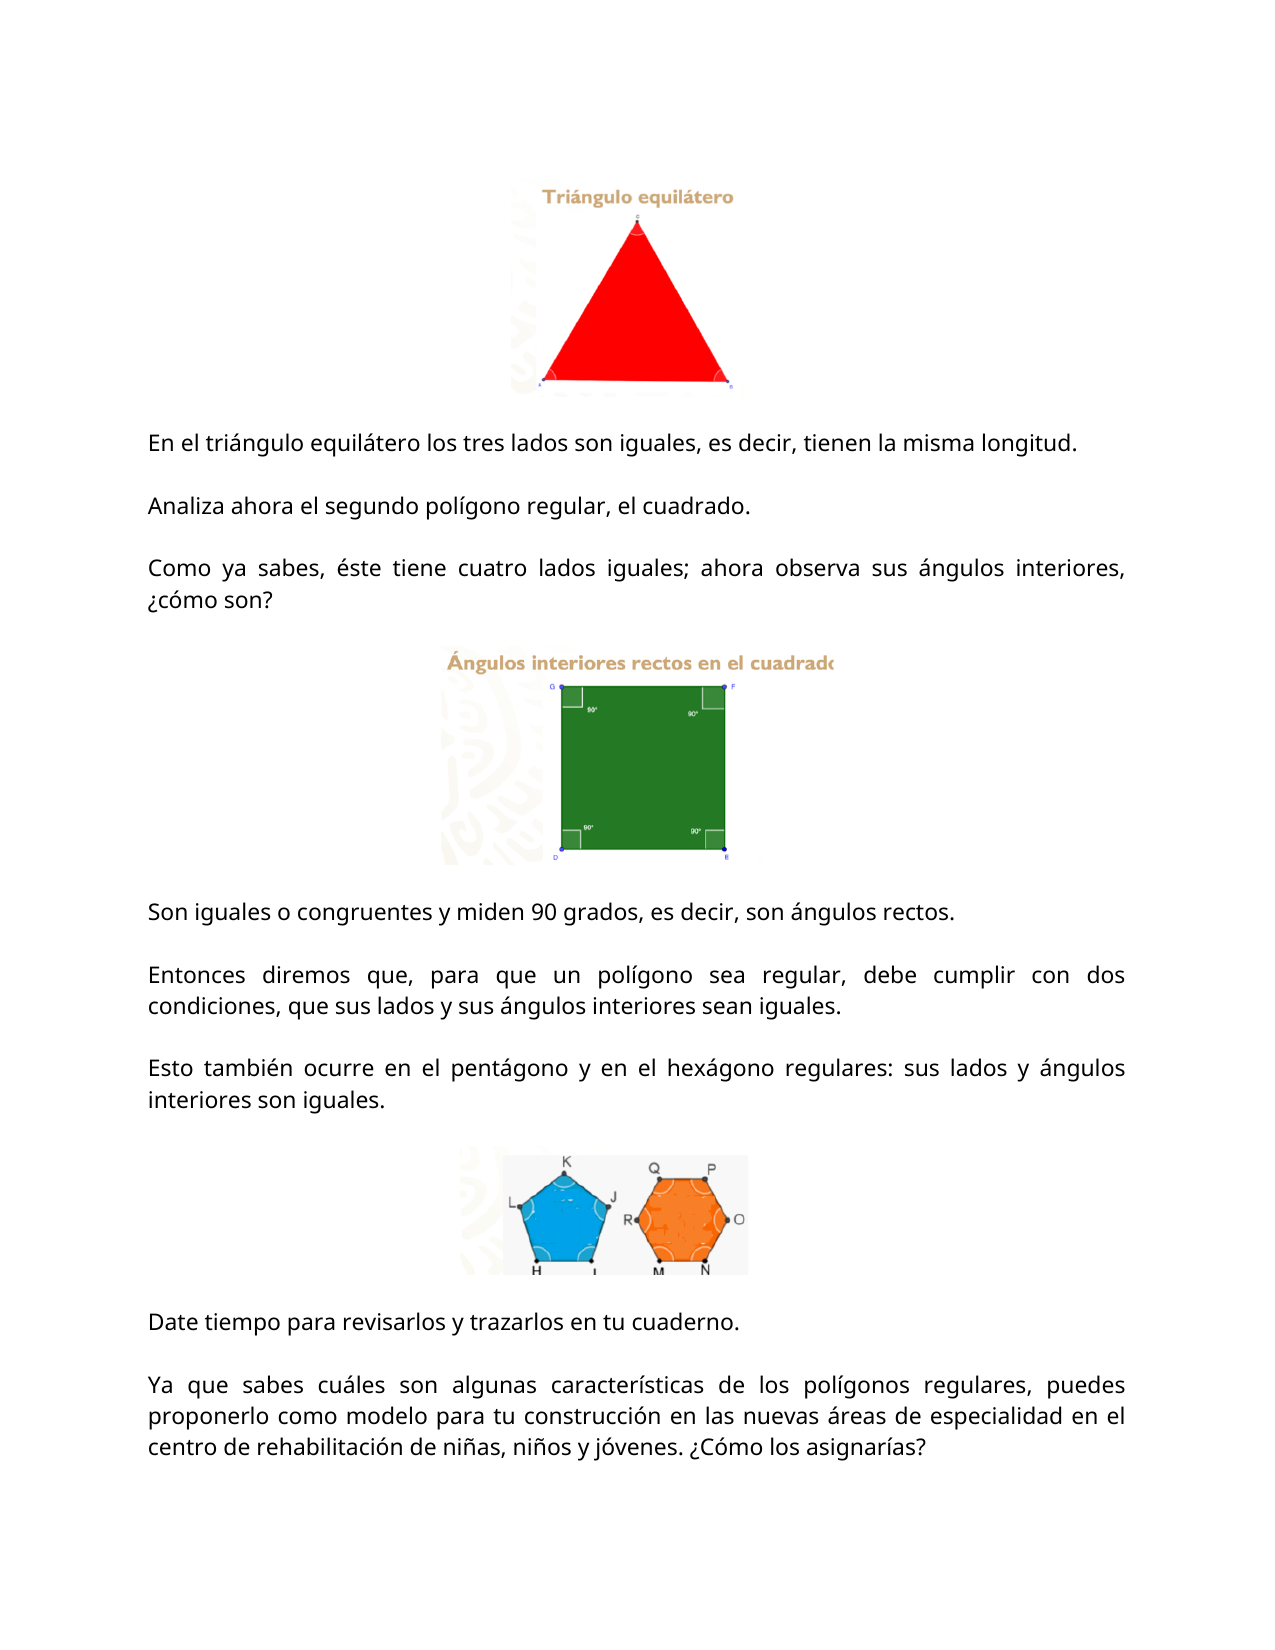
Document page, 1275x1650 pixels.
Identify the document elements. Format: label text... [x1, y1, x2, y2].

text Date tiempo para revisarlos y trazarlos en tu cuaderno. [148, 1306, 1127, 1337]
text En el triángulo equilátero los tres lados son iguales, es decir, tienen la misma longitud. [148, 427, 1127, 459]
text Entonces diremos que, para que un polígono sea regular, debe cumplir con dos condiciones, que sus lados y sus ángulos interiores sean iguales. [148, 959, 1127, 1021]
text Esto también ocurre en el pentágono y en el hexágono regulares: sus lados y ángulos interiores son iguales. [148, 1052, 1127, 1115]
picture [441, 646, 834, 865]
text Como ya sabes, éste tiene cuatro lados iguales; ahora observa sus ángulos interiores, ¿cómo son? [148, 552, 1127, 615]
picture [460, 1146, 816, 1275]
text Ya que sabes cuáles son algunas características de los polígonos regulares, puedes proponerlo como modelo para tu construcción en las nuevas áreas de especialidad en el centro de rehabilitación de niñas, niños y jóvenes. ¿Cómo los asignarías? [148, 1369, 1127, 1462]
text Analiza ahora el segundo polígono regular, el cuadrado. [148, 490, 1127, 521]
picture [511, 177, 765, 397]
text Son iguales o congruentes y miden 90 grados, es decir, son ángulos rectos. [148, 896, 1127, 927]
